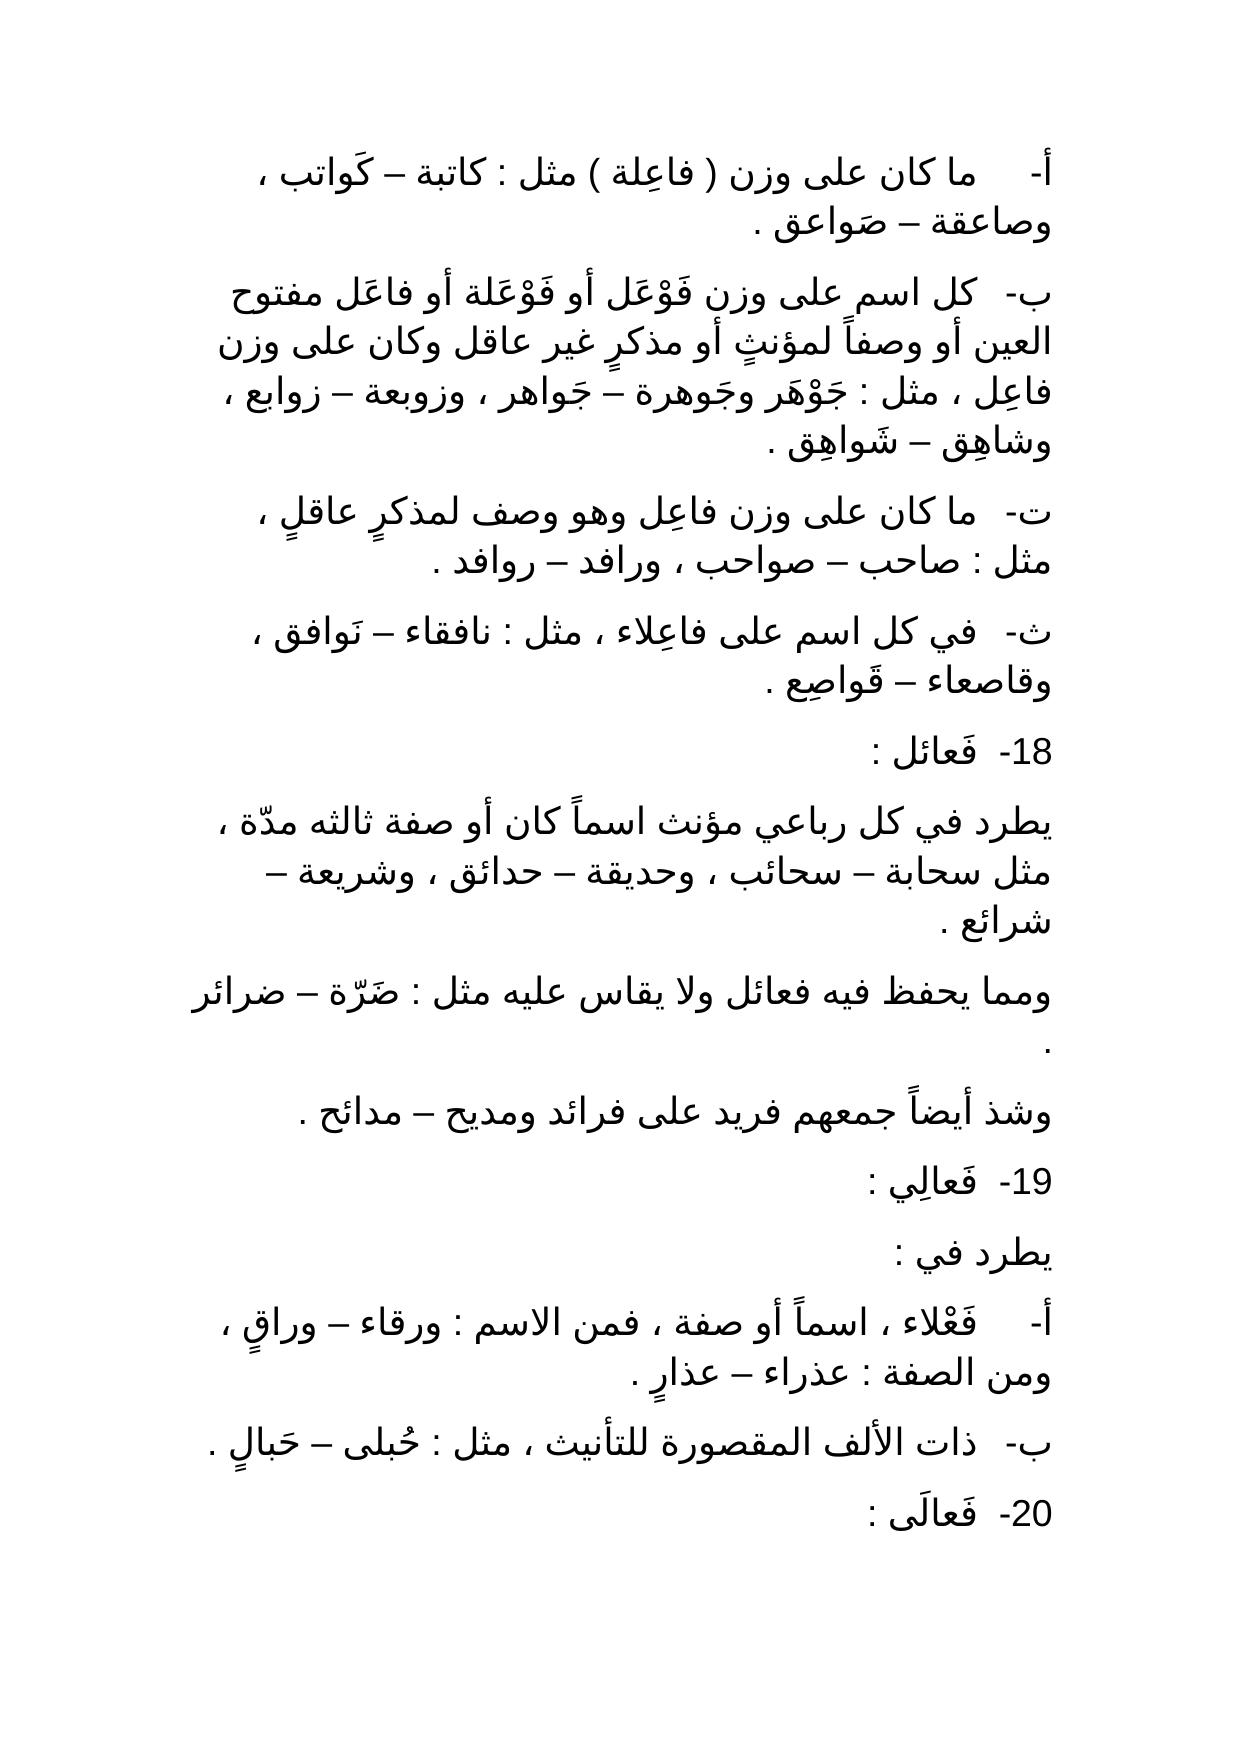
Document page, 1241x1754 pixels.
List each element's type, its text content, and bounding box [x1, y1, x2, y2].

text 20- فَعالَى : [187, 1491, 1053, 1534]
text 18- فَعائل : [187, 729, 1053, 772]
text ت‌- ما كان على وزن فاعِل وهو وصف لمذكرٍ عاقلٍ ، مثل : صاحب – صواحب ، ورافد – روافد . [187, 489, 1053, 582]
text ب‌- ذات الألف المقصورة للتأنيث ، مثل : حُبلى – حَبالٍ . [187, 1420, 1053, 1463]
text أ‌- ما كان على وزن ( فاعِلة ) مثل : كاتبة – كَواتب ، وصاعقة – صَواعق . [187, 150, 1053, 243]
text وشذ أيضاً جمعهم فريد على فرائد ومديح – مدائح . [187, 1089, 1053, 1132]
text يطرد في كل رباعي مؤنث اسماً كان أو صفة ثالثه مدّة ، مثل سحابة – سحائب ، وحديقة – حدائق ، وشريعة – شرائع . [187, 799, 1053, 942]
text ومما يحفظ فيه فعائل ولا يقاس عليه مثل : ضَرّة – ضرائر . [187, 969, 1053, 1062]
text ب‌- كل اسم على وزن فَوْعَل أو فَوْعَلة أو فاعَل مفتوح العين أو وصفاً لمؤنثٍ أو مذكرٍ غير عاقل وكان على وزن فاعِل ، مثل : جَوْهَر وجَوهرة – جَواهر ، وزوبعة – زوابع ، وشاهِق – شَواهِق . [187, 270, 1053, 462]
text 19- فَعالِي : [187, 1159, 1053, 1203]
text يطرد في : [187, 1230, 1053, 1273]
text أ‌- فَعْلاء ، اسماً أو صفة ، فمن الاسم : ورقاء – وراقٍ ، ومن الصفة : عذراء – عذارٍ . [187, 1300, 1053, 1393]
text ث‌- في كل اسم على فاعِلاء ، مثل : نافقاء – نَوافق ، وقاصعاء – قَواصِع . [187, 609, 1053, 702]
